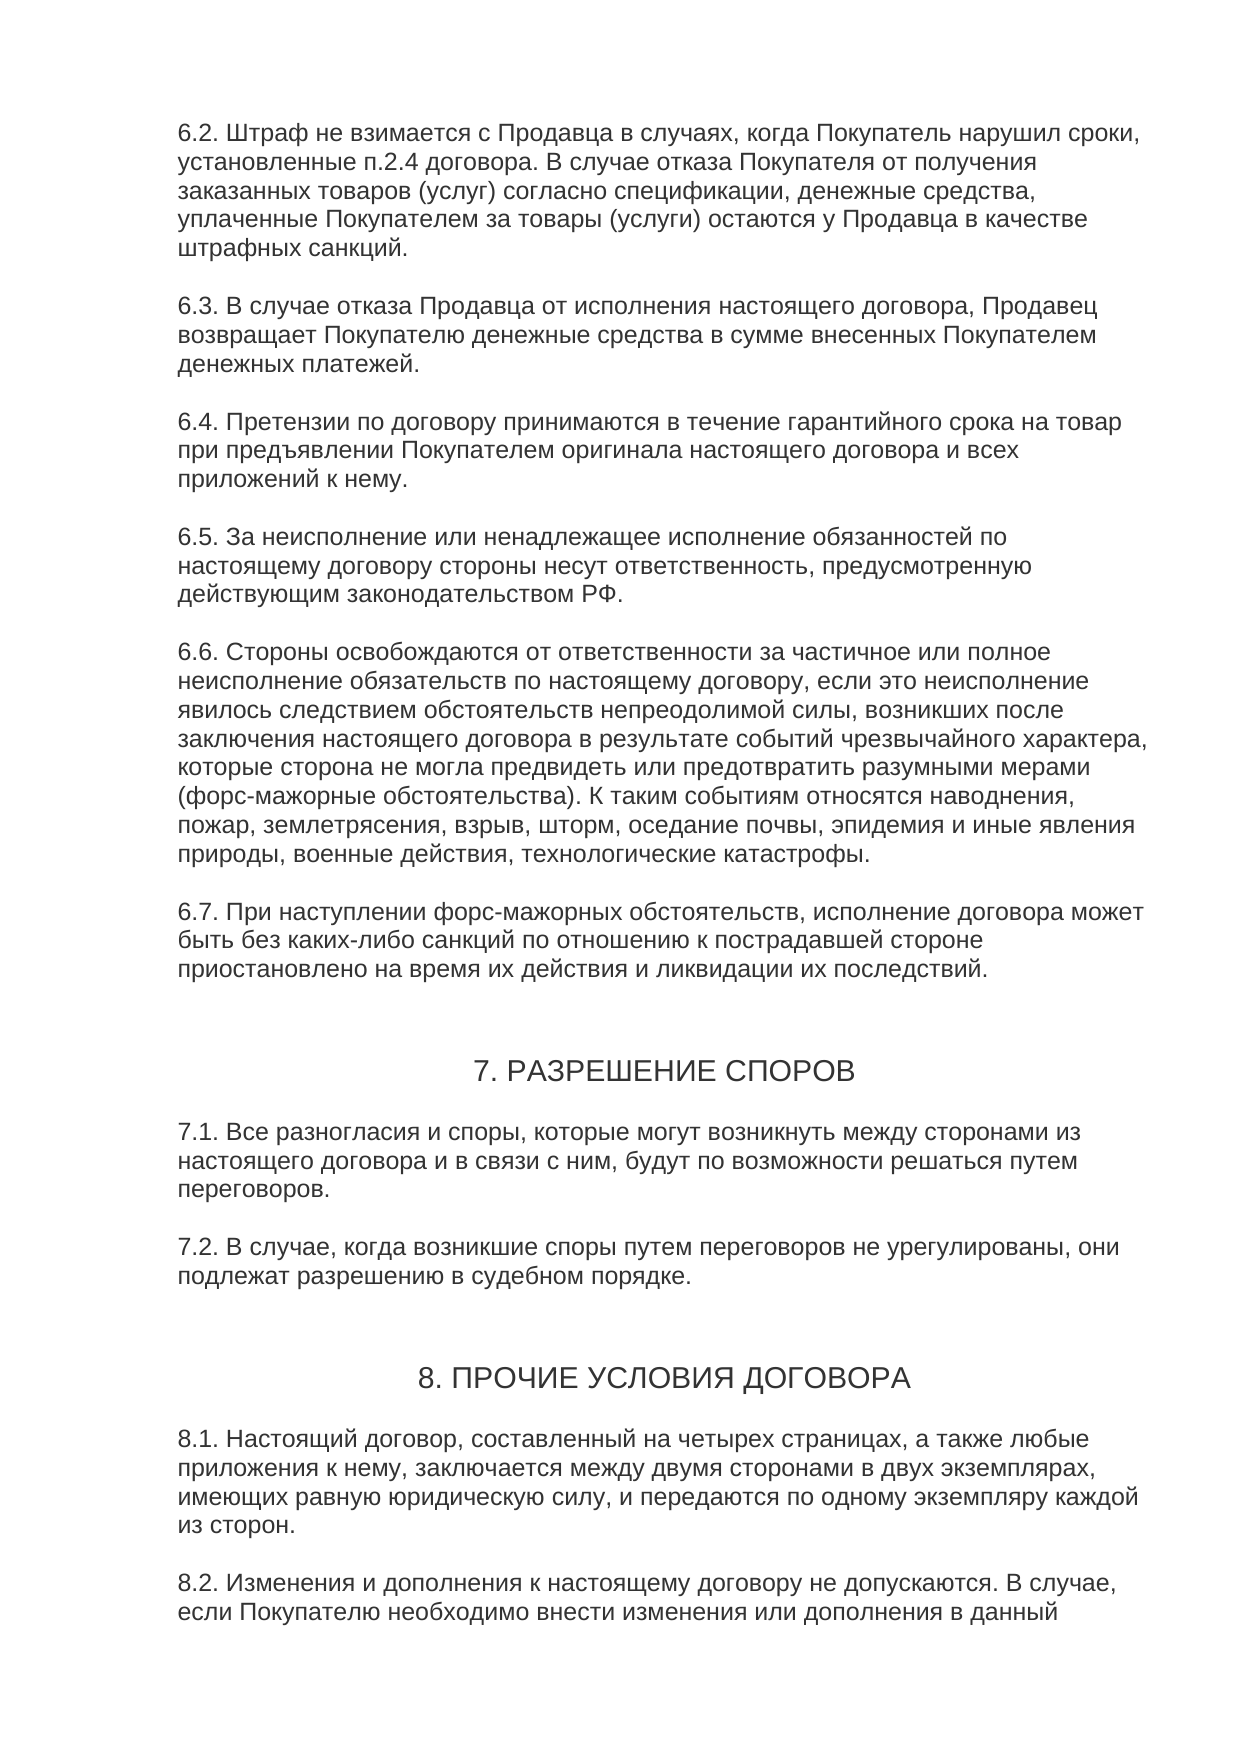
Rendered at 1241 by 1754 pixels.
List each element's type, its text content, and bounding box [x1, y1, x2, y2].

text 7.2. В случае, когда возникшие споры путем переговоров не урегулированы, они подлежат разрешению в судебном порядке. [177, 1232, 1152, 1290]
text 6.5. За неисполнение или ненадлежащее исполнение обязанностей по настоящему договору стороны несут ответственность, предусмотренную действующим законодательством РФ. [177, 522, 1152, 608]
text 8.1. Настоящий договор, составленный на четырех страницах, а также любые приложения к нему, заключается между двумя сторонами в двух экземплярах, имеющих равную юридическую силу, и передаются по одному экземпляру каждой из сторон. [177, 1424, 1152, 1539]
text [177, 1568, 1152, 1626]
text 7.1. Все разногласия и споры, которые могут возникнуть между сторонами из настоящего договора и в связи с ним, будут по возможности решаться путем переговоров. [177, 1117, 1152, 1203]
text 6.7. При наступлении форс-мажорных обстоятельств, исполнение договора может быть без каких-либо санкций по отношению к пострадавшей стороне приостановлено на время их действия и ликвидации их последствий. [177, 896, 1152, 983]
text 6.6. Стороны освобождаются от ответственности за частичное или полное неисполнение обязательств по настоящему договору, если это неисполнение явилось следствием обстоятельств непреодолимой силы, возникших после заключения настоящего договора в результате событий чрезвычайного характера, которые сторона не могла предвидеть или предотвратить разумными мерами (форс-мажорные обстоятельства). К таким событиям относятся наводнения, пожар, землетрясения, взрыв, шторм, оседание почвы, эпидемия и иные явления природы, военные действия, технологические катастрофы. [177, 637, 1152, 867]
text 6.4. Претензии по договору принимаются в течение гарантийного срока на товар при предъявлении Покупателем оригинала настоящего договора и всех приложений к нему. [177, 406, 1152, 493]
text 6.2. Штраф не взимается с Продавца в случаях, когда Покупатель нарушил сроки, установленные п.2.4 договора. В случае отказа Покупателя от получения заказанных товаров (услуг) согласно спецификации, денежные средства, уплаченные Покупателем за товары (услуги) остаются у Продавца в качестве штрафных санкций. [177, 118, 1152, 262]
text 8. ПРОЧИЕ УСЛОВИЯ ДОГОВОРА [177, 1360, 1152, 1395]
text 6.3. В случае отказа Продавца от исполнения настоящего договора, Продавец возвращает Покупателю денежные средства в сумме внесенных Покупателем денежных платежей. [177, 291, 1152, 377]
text 7. РАЗРЕШЕНИЕ СПОРОВ [177, 1053, 1152, 1088]
